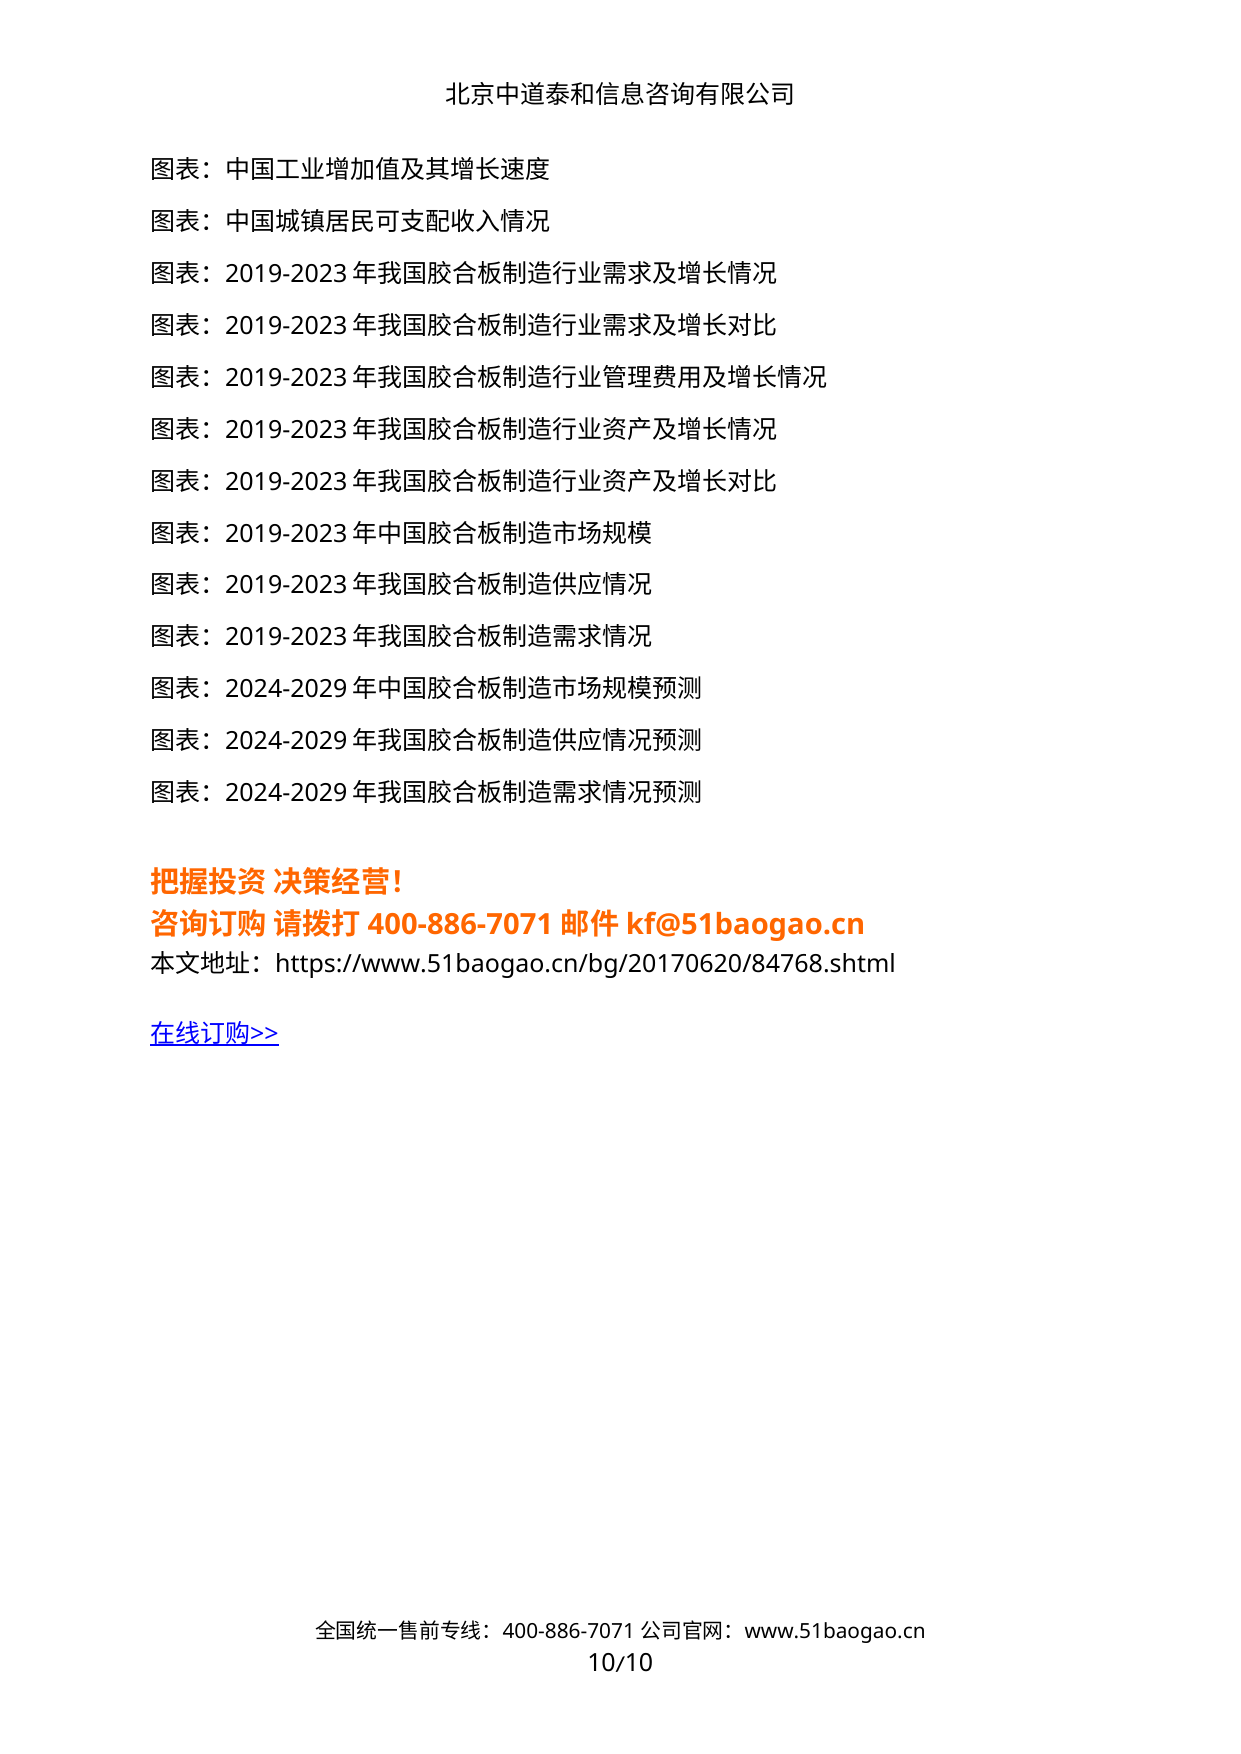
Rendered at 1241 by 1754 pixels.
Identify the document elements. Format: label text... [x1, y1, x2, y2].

text 图表：2019-2023年我国胶合板制造行业需求及增长情况 [150, 254, 1090, 290]
text 图表：2024-2029年我国胶合板制造供应情况预测 [150, 721, 1090, 757]
text 图表：2019-2023年我国胶合板制造行业管理费用及增长情况 [150, 357, 1090, 394]
text 图表：中国工业增加值及其增长速度 [150, 150, 1090, 186]
text 图表：2019-2023年我国胶合板制造需求情况 [150, 617, 1090, 653]
text 在线订购>> [150, 979, 1090, 1050]
text 图表：2019-2023年我国胶合板制造供应情况 [150, 565, 1090, 601]
text 把握投资 决策经营！咨询订购 请拨打 400-886-7071 邮件 kf@51baogao.cn本文地址：https://www.51baogao.cn/bg/20170620/84768.shtml [150, 824, 1090, 979]
text 图表：2024-2029年我国胶合板制造需求情况预测 [150, 772, 1090, 809]
text 图表：2019-2023年我国胶合板制造行业需求及增长对比 [150, 306, 1090, 342]
text 图表：2024-2029年中国胶合板制造市场规模预测 [150, 669, 1090, 705]
text 图表：2019-2023年我国胶合板制造行业资产及增长情况 [150, 409, 1090, 446]
text 图表：2019-2023年我国胶合板制造行业资产及增长对比 [150, 461, 1090, 497]
text 图表：2019-2023年中国胶合板制造市场规模 [150, 513, 1090, 549]
text 图表：中国城镇居民可支配收入情况 [150, 202, 1090, 238]
